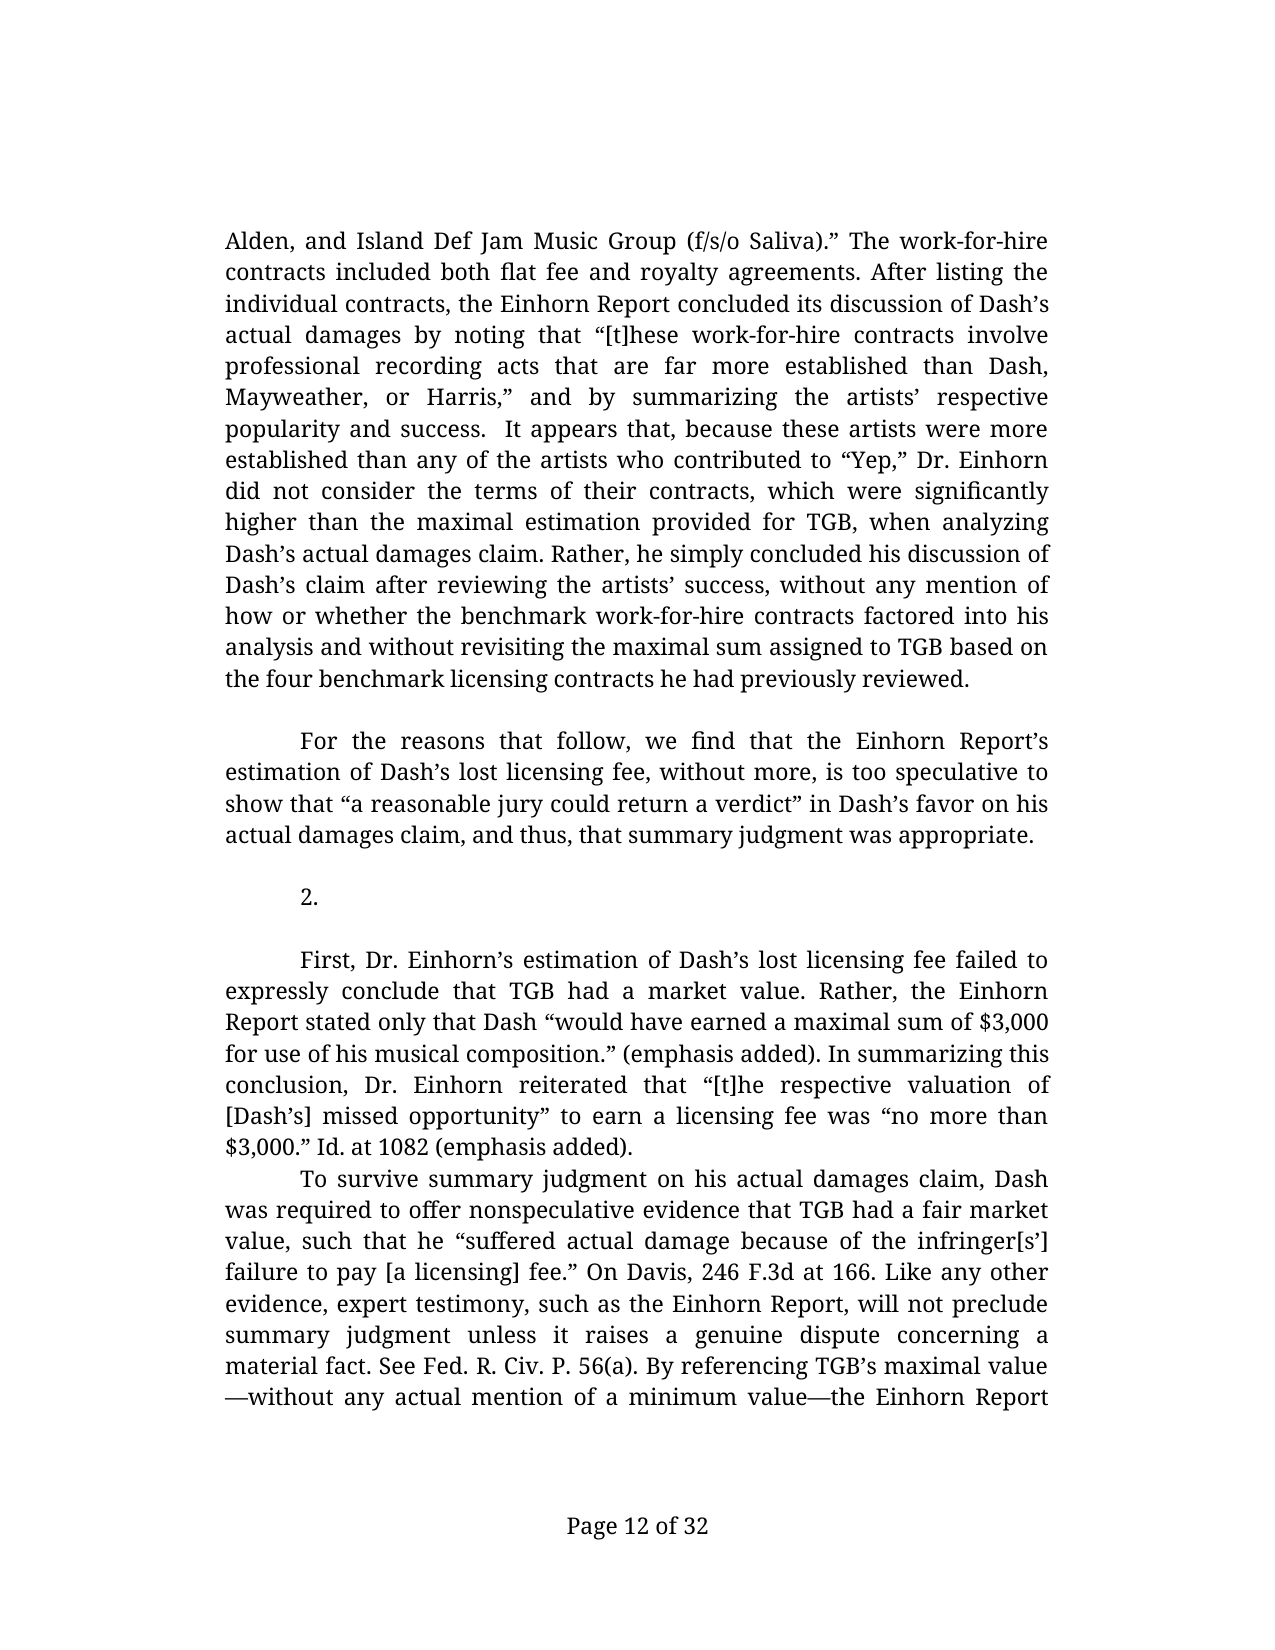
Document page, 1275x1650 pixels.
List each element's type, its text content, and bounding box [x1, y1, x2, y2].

text 2. [225, 881, 1050, 912]
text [225, 1162, 1050, 1412]
text For the reasons that follow, we find that the Einhorn Report’s estimation of Dash’s lost licensing fee, without more, is too speculative to show that “a reasonable jury could return a verdict” in Dash’s favor on his actual damages claim, and thus, that summary judgment was appropriate. [225, 725, 1050, 850]
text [225, 225, 1050, 694]
text First, Dr. Einhorn’s estimation of Dash’s lost licensing fee failed to expressly conclude that TGB had a market value. Rather, the Einhorn Report stated only that Dash “would have earned a maximal sum of $3,000 for use of his musical composition.” (emphasis added). In summarizing this conclusion, Dr. Einhorn reiterated that “[t]he respective valuation of [Dash’s] missed opportunity” to earn a licensing fee was “no more than $3,000.” Id. at 1082 (emphasis added). [225, 944, 1050, 1162]
